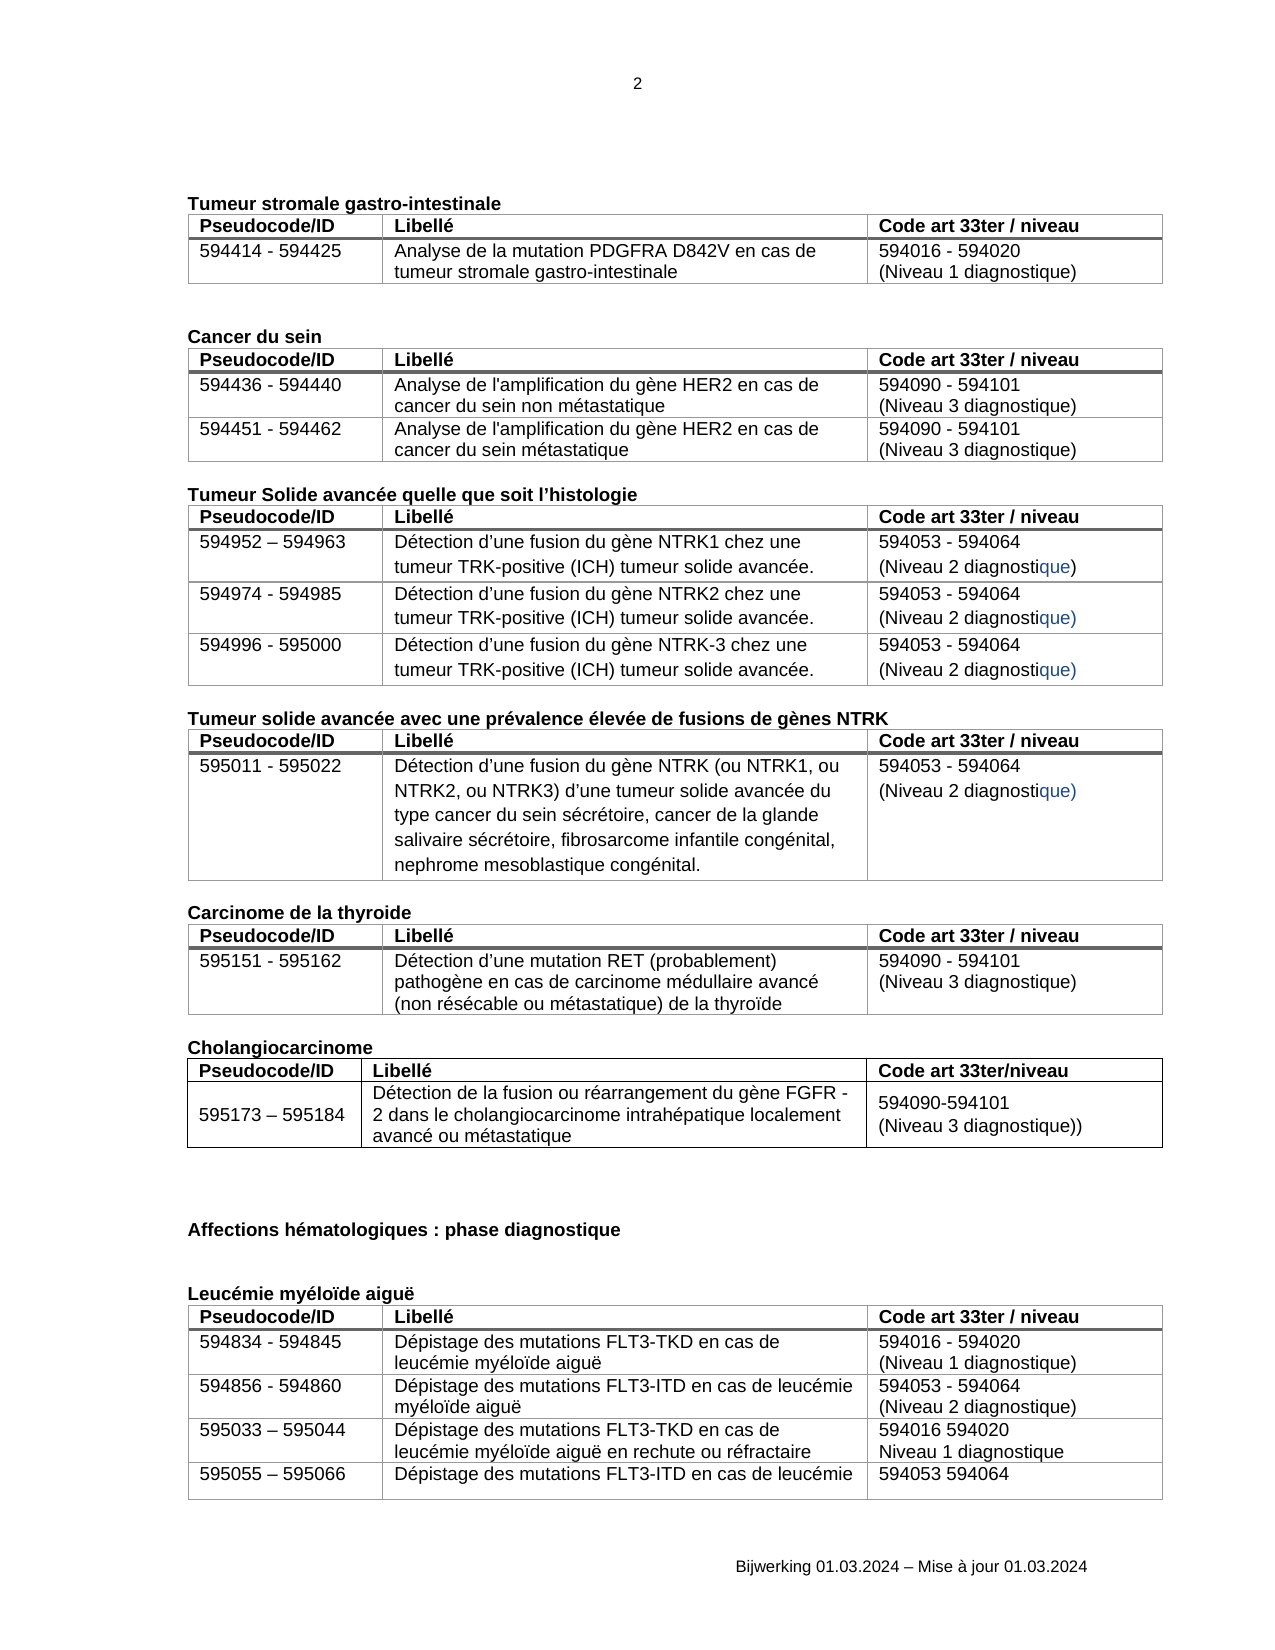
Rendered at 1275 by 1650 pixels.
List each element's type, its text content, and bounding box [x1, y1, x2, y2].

text Cholangiocarcinome [187, 1037, 1087, 1058]
table_header Libellé [383, 215, 867, 237]
table_cell Détection d’une fusion du gène NTRK2 chez une tumeur TRK-positive (ICH) tumeur solide avancée. [383, 583, 867, 633]
table_cell 594053 - 594064 (Niveau 2 diagnostique) [868, 1375, 1162, 1418]
table_cell 594090 - 594101 (Niveau 3 diagnostique) [868, 418, 1162, 461]
table_cell 594856 - 594860 [189, 1375, 382, 1418]
table_cell 595151 - 595162 [189, 950, 382, 1014]
table_cell 594053 - 594064 (Niveau 2 diagnostique) [868, 755, 1162, 879]
table_cell 595011 - 595022 [189, 755, 382, 879]
table_cell 595033 – 595044 [189, 1419, 382, 1462]
table_cell 594090-594101 (Niveau 3 diagnostique)) [867, 1082, 1162, 1147]
table_header Pseudocode/ID [189, 730, 382, 751]
text Tumeur Solide avancée quelle que soit l’histologie [187, 483, 1087, 505]
table_cell 594090 - 594101 (Niveau 3 diagnostique) [868, 950, 1162, 1014]
text Tumeur solide avancée avec une prévalence élevée de fusions de gènes NTRK [187, 707, 1087, 729]
table_cell Dépistage des mutations FLT3-TKD en cas de leucémie myéloïde aiguë en rechute ou réfractaire [383, 1419, 867, 1462]
table_cell Dépistage des mutations FLT3-ITD en cas de leucémie myéloïde aiguë [383, 1375, 867, 1418]
table_cell Détection d’une fusion du gène NTRK (ou NTRK1, ou NTRK2, ou NTRK3) d’une tumeur solide avancée du type cancer du sein sécrétoire, cancer de la glande salivaire sécrétoire, fibrosarcome infantile congénital, nephrome mesoblastique congénital. [383, 755, 867, 879]
table_cell 594016 - 594020 (Niveau 1 diagnostique) [868, 1331, 1162, 1374]
table_cell 594952 – 594963 [189, 531, 382, 581]
table_cell 594053 - 594064 (Niveau 2 diagnostique) [868, 583, 1162, 633]
table_header Pseudocode/ID [189, 215, 382, 237]
subtitle Leucémie myéloïde aiguë [187, 1283, 1087, 1305]
table_cell 595173 – 595184 [188, 1082, 361, 1147]
table_cell Détection d’une fusion du gène NTRK-3 chez une tumeur TRK-positive (ICH) tumeur solide avancée. [383, 634, 867, 685]
table_header Code art 33ter / niveau [868, 506, 1162, 528]
table_cell 595055 – 595066 [189, 1463, 382, 1499]
table_header Pseudocode/ID [189, 1306, 382, 1327]
table_header Libellé [383, 1306, 867, 1327]
table_cell 594436 - 594440 [189, 374, 382, 417]
table_cell Détection d’une mutation RET (probablement) pathogène en cas de carcinome médullaire avancé (non résécable ou métastatique) de la thyroïde [383, 950, 867, 1014]
table_cell 594053 - 594064 (Niveau 2 diagnostique) [868, 531, 1162, 581]
table_cell 594016 594020 Niveau 1 diagnostique [868, 1419, 1162, 1462]
table_header Libellé [383, 349, 867, 370]
table_cell 594834 - 594845 [189, 1331, 382, 1374]
table_cell Dépistage des mutations FLT3-TKD en cas de leucémie myéloïde aiguë [383, 1331, 867, 1374]
table_cell Détection d’une fusion du gène NTRK1 chez une tumeur TRK-positive (ICH) tumeur solide avancée. [383, 531, 867, 581]
table_header Pseudocode/ID [188, 1059, 361, 1081]
table_cell 594090 - 594101 (Niveau 3 diagnostique) [868, 374, 1162, 417]
table_cell 594451 - 594462 [189, 418, 382, 461]
table_header Libellé [383, 925, 867, 946]
subtitle Affections hématologiques : phase diagnostique [187, 1219, 1087, 1241]
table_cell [383, 1463, 867, 1499]
table_header Pseudocode/ID [189, 925, 382, 946]
table_header Code art 33ter/niveau [867, 1059, 1162, 1081]
table_header Libellé [362, 1059, 866, 1081]
table_header Code art 33ter / niveau [868, 925, 1162, 946]
table_header Code art 33ter / niveau [868, 349, 1162, 370]
table_cell 594974 - 594985 [189, 583, 382, 633]
table_cell Détection de la fusion ou réarrangement du gène FGFR -2 dans le cholangiocarcinome intrahépatique localement avancé ou métastatique [362, 1082, 866, 1147]
table_header Code art 33ter / niveau [868, 730, 1162, 751]
table_header Code art 33ter / niveau [868, 1306, 1162, 1327]
table_cell 594016 - 594020 (Niveau 1 diagnostique) [868, 240, 1162, 283]
table_header Pseudocode/ID [189, 349, 382, 370]
table_cell Analyse de l'amplification du gène HER2 en cas de cancer du sein métastatique [383, 418, 867, 461]
table_cell 594996 - 595000 [189, 634, 382, 685]
subtitle Cancer du sein [187, 326, 1087, 348]
table_cell 594053 - 594064 (Niveau 2 diagnostique) [868, 634, 1162, 685]
table_header Libellé [383, 730, 867, 751]
table_cell Analyse de la mutation PDGFRA D842V en cas de tumeur stromale gastro-intestinale [383, 240, 867, 283]
subtitle Tumeur stromale gastro-intestinale [187, 192, 1087, 214]
table_cell Analyse de l'amplification du gène HER2 en cas de cancer du sein non métastatique [383, 374, 867, 417]
table_header Libellé [383, 506, 867, 528]
text Carcinome de la thyroide [187, 902, 1087, 924]
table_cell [868, 1463, 1162, 1499]
table_header Pseudocode/ID [189, 506, 382, 528]
table_cell 594414 - 594425 [189, 240, 382, 283]
table_header Code art 33ter / niveau [868, 215, 1162, 237]
